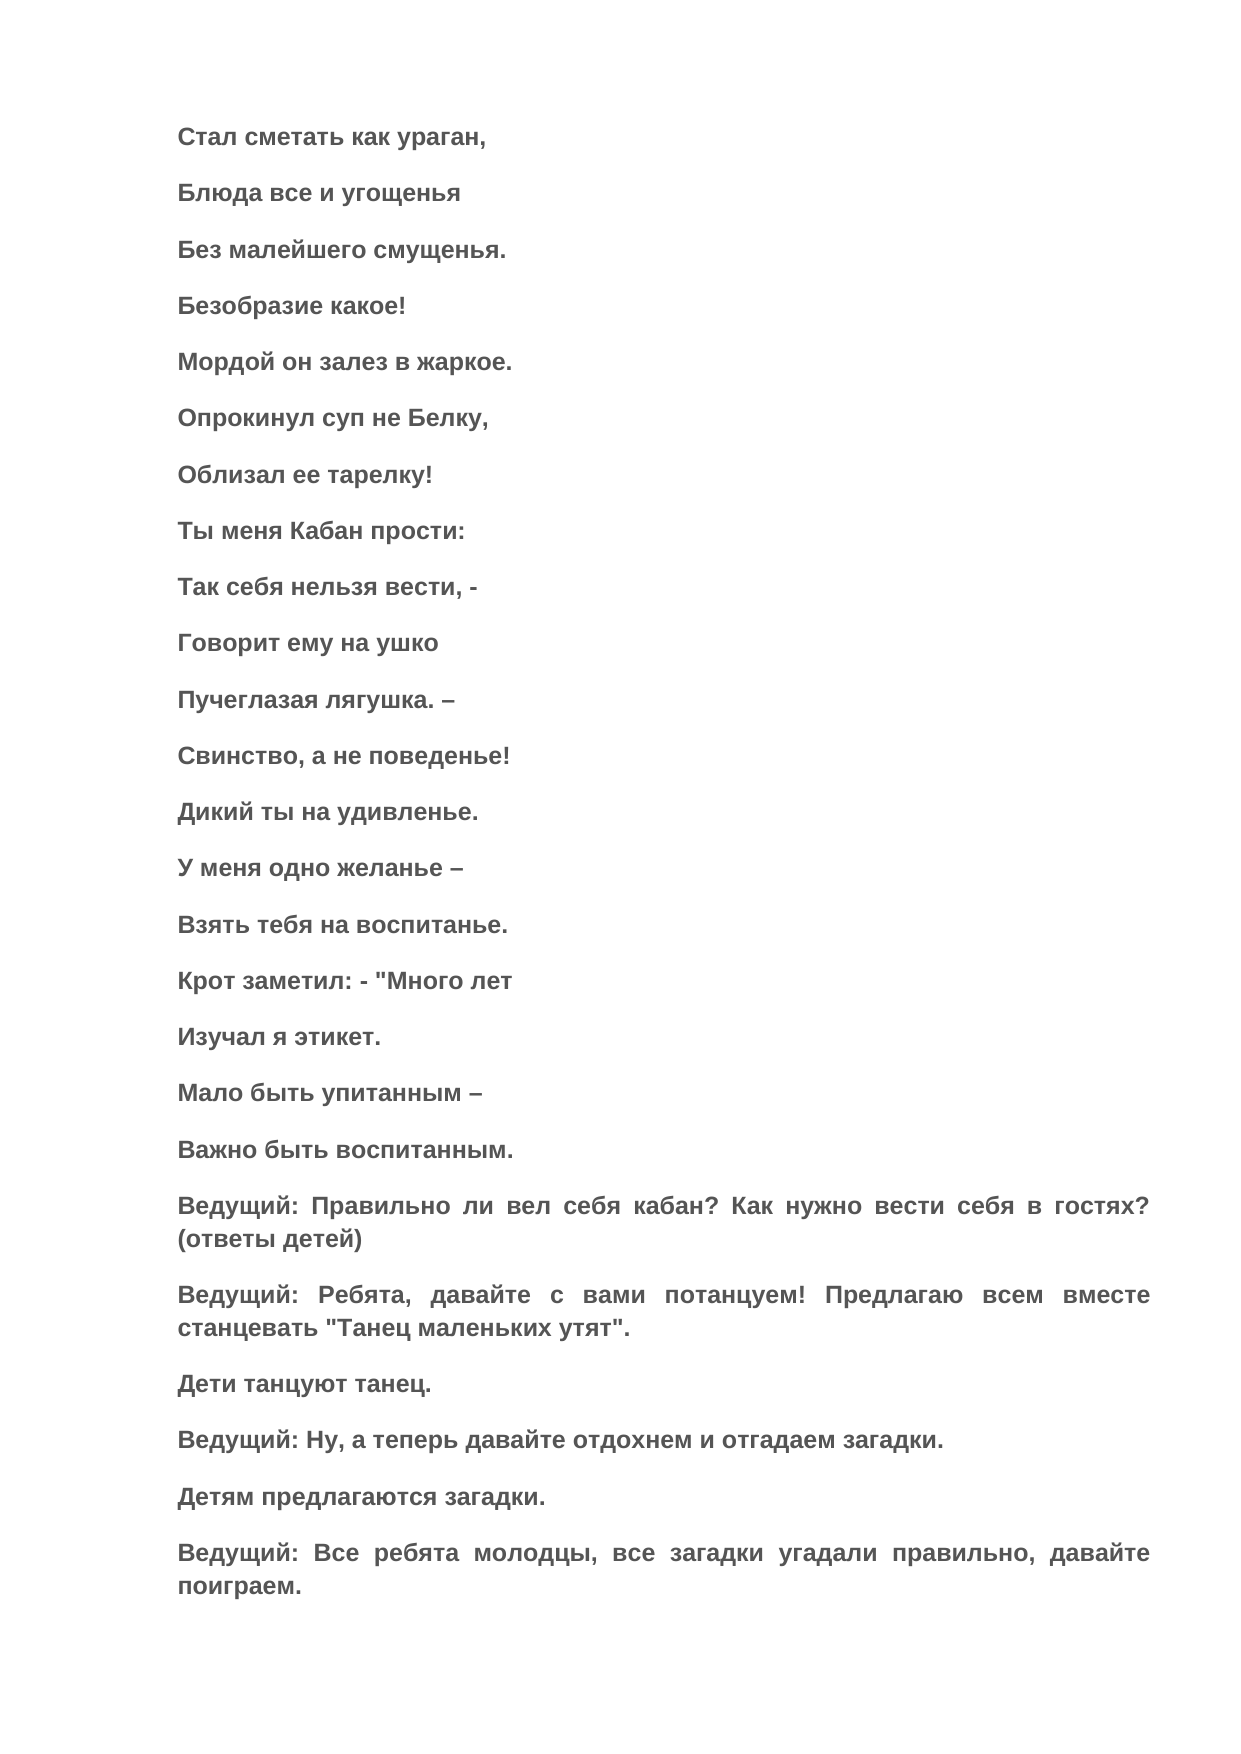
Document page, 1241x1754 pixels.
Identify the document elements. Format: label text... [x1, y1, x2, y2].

text Ведущий: Правильно ли вел себя кабан? Как нужно вести себя в гостях? (ответы детей) [177, 1187, 1152, 1252]
text Так себя нельзя вести, - [177, 568, 1152, 601]
text Без малейшего смущенья. [177, 231, 1152, 263]
text Говорит ему на ушко [177, 624, 1152, 657]
text Крот заметил: - "Много лет [177, 962, 1152, 995]
text Стал сметать как ураган, [177, 118, 1152, 151]
text Изучал я этикет. [177, 1018, 1152, 1051]
text Ты меня Кабан прости: [177, 512, 1152, 545]
text Ведущий: Ну, а теперь давайте отдохнем и отгадаем загадки. [177, 1421, 1152, 1454]
text Взять тебя на воспитанье. [177, 906, 1152, 938]
text Ведущий: Все ребята молодцы, все загадки угадали правильно, давайте поиграем. [177, 1534, 1152, 1599]
text Опрокинул суп не Белку, [177, 399, 1152, 432]
text Ведущий: Ребята, давайте с вами потанцуем! Предлагаю всем вместе станцевать "Танец маленьких утят". [177, 1276, 1152, 1342]
text Детям предлагаются загадки. [177, 1477, 1152, 1510]
text Безобразие какое! [177, 287, 1152, 320]
text Свинство, а не поведенье! [177, 737, 1152, 770]
text Облизал ее тарелку! [177, 456, 1152, 488]
text Дети танцуют танец. [177, 1365, 1152, 1398]
text Важно быть воспитанным. [177, 1131, 1152, 1163]
text Мало быть упитанным – [177, 1074, 1152, 1107]
text Дикий ты на удивленье. [177, 793, 1152, 826]
text Блюда все и угощенья [177, 174, 1152, 207]
text Пучеглазая лягушка. – [177, 681, 1152, 713]
text У меня одно желанье – [177, 849, 1152, 882]
text Мордой он залез в жаркое. [177, 343, 1152, 376]
